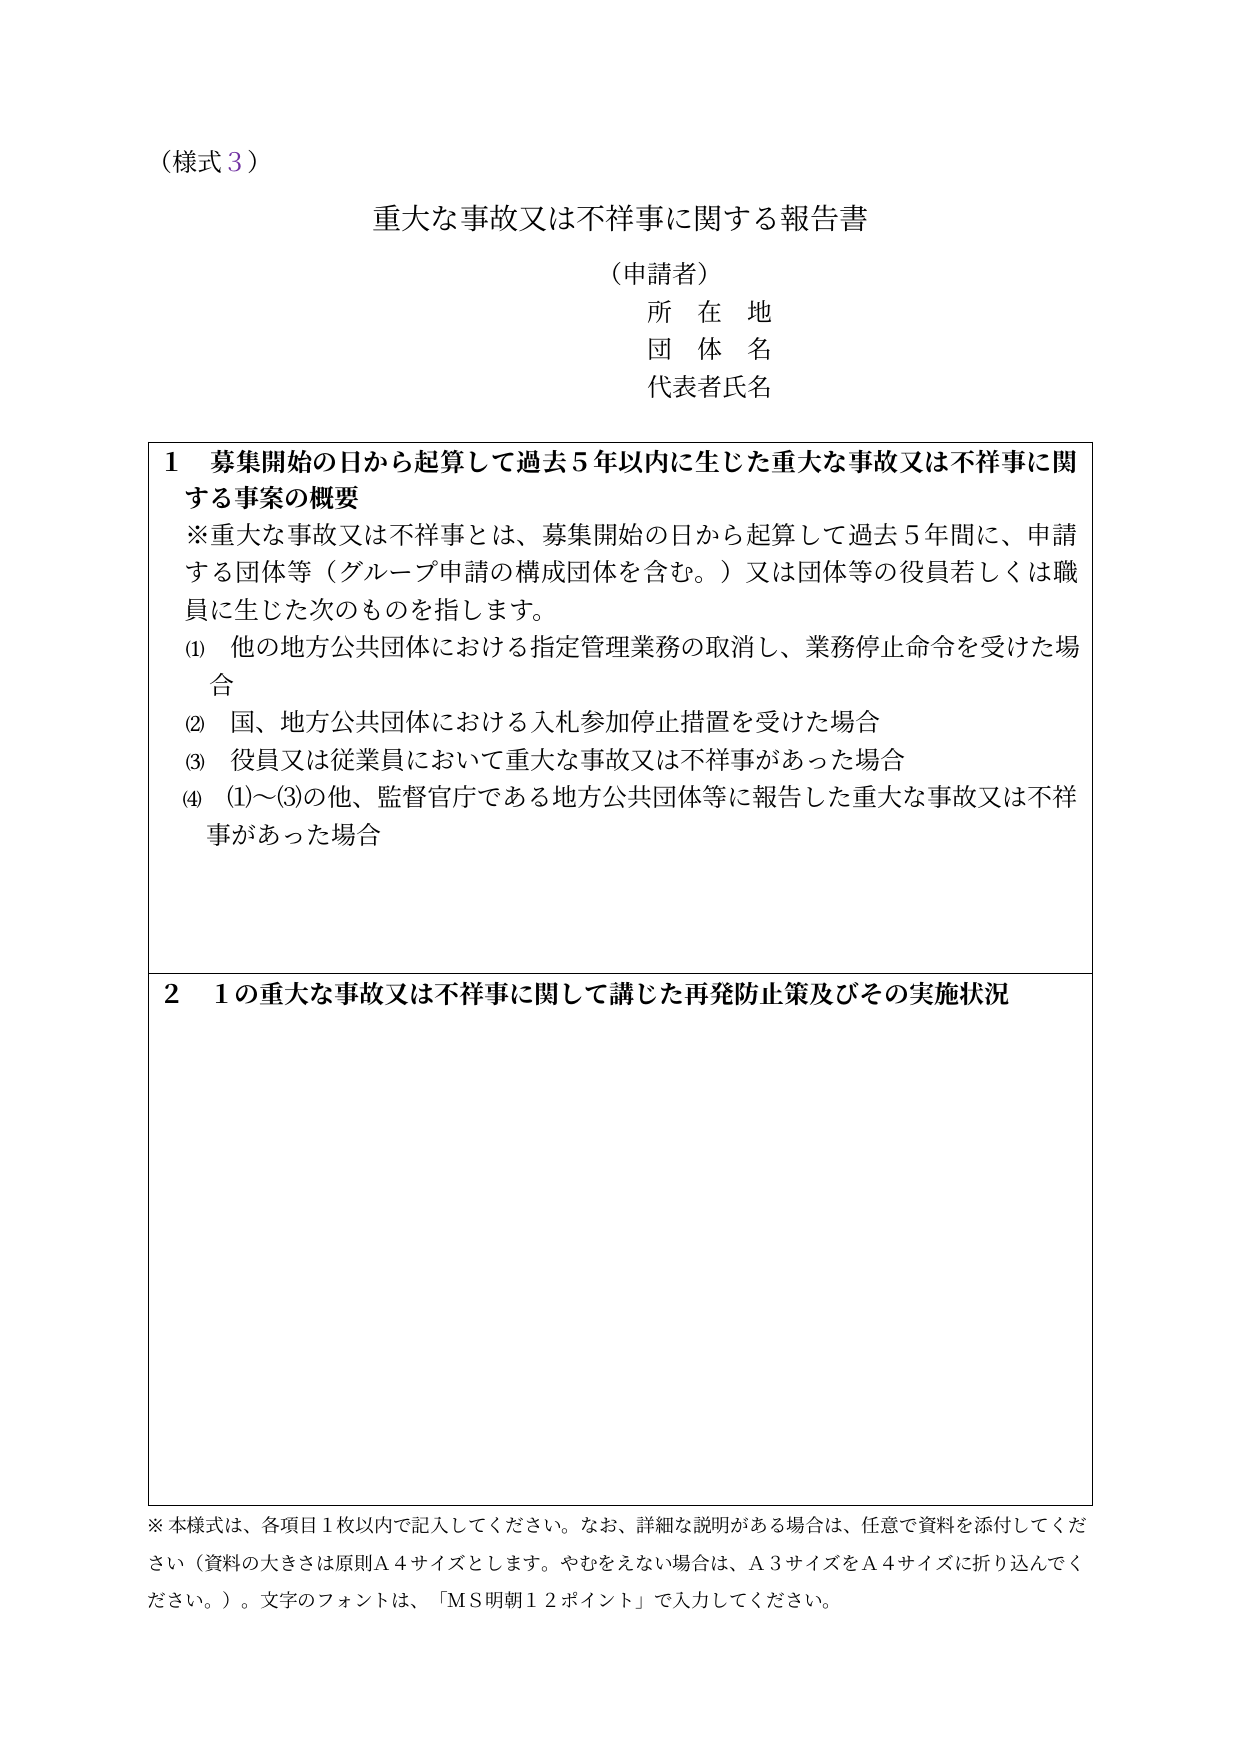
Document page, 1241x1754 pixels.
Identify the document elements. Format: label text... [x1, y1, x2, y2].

text 重大な事故又は不祥事に関する報告書 [148, 179, 1092, 254]
text 代表者氏名 [148, 367, 1092, 404]
text 所 在 地 [148, 292, 1092, 329]
text （様式３） [148, 142, 1092, 179]
text （申請者） [148, 254, 1092, 292]
table_cell ２ １の重大な事故又は不祥事に関して講じた再発防止策及びその実施状況 [149, 974, 1092, 1504]
text 団 体 名 [148, 329, 1092, 367]
text ※ 本様式は、各項目１枚以内で記入してください。なお、詳細な説明がある場合は、任意で資料を添付してください（資料の大きさは原則Ａ４サイズとします。やむをえない場合は、Ａ３サイズをＡ４サイズに折り込んでください。）。文字のフォントは、「ＭＳ明朝１２ポイント」で入力してください。 [148, 1506, 1092, 1618]
table_header １ 募集開始の日から起算して過去５年以内に生じた重大な事故又は不祥事に関する事案の概要 ※重大な事故又は不祥事とは、募集開始の日から起算して過去５年間に、申請する団体等（グループ申請の構成団体を含む。）又は団体等の役員若しくは職員に生じた次のものを指します。 ⑴ 他の地方公共団体における指定管理業務の取消し、業務停止命令を受けた場 合 ⑵ 国、地方公共団体における入札参加停止措置を受けた場合 ⑶ 役員又は従業員において重大な事故又は不祥事があった場合 ⑷ ⑴～⑶の他、監督官庁である地方公共団体等に報告した重大な事故又は不祥事があった場合 [149, 443, 1092, 973]
